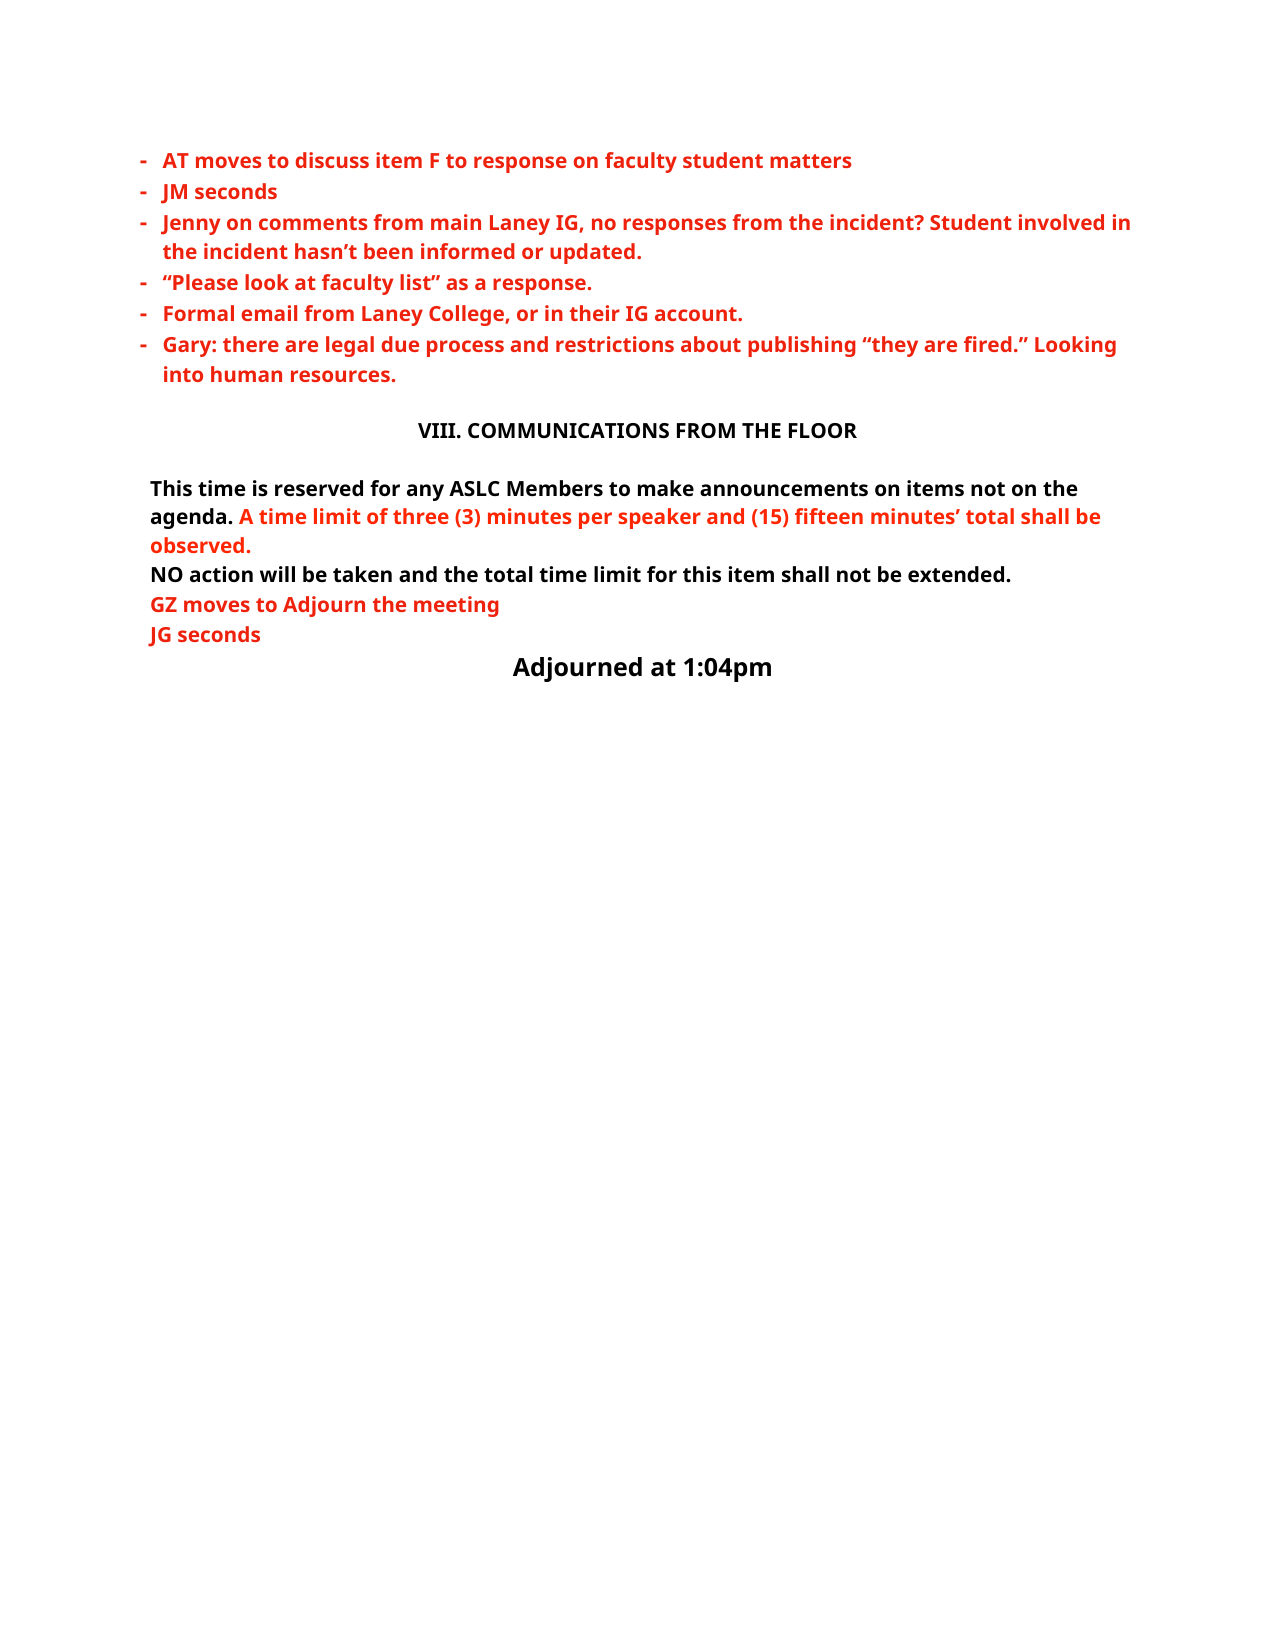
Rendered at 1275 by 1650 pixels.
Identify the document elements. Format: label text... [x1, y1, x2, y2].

list Gary: there are legal due process and restrictions about publishing “they are fired.” Looking into human resources. [139, 328, 1135, 388]
list Formal email from Laney College, or in their IG account. [139, 297, 1135, 328]
text JG seconds [150, 620, 1135, 648]
list AT moves to discuss item F to response on faculty student matters [139, 144, 1135, 175]
list Jenny on comments from main Laney IG, no responses from the incident? Student involved in the incident hasn’t been informed or updated. [139, 206, 1135, 266]
text Adjourned at 1:04pm [150, 649, 1135, 684]
text NO action will be taken and the total time limit for this item shall not be extended. [150, 561, 1135, 589]
list JM seconds [139, 175, 1135, 206]
list “Please look at faculty list” as a response. [139, 266, 1135, 297]
text GZ moves to Adjourn the meeting [150, 590, 1135, 619]
text VIII. COMMUNICATIONS FROM THE FLOOR [139, 417, 1135, 445]
text This time is reserved for any ASLC Members to make announcements on items not on the agenda. A time limit of three (3) minutes per speaker and (15) fifteen minutes’ total shall be observed. [150, 474, 1135, 559]
